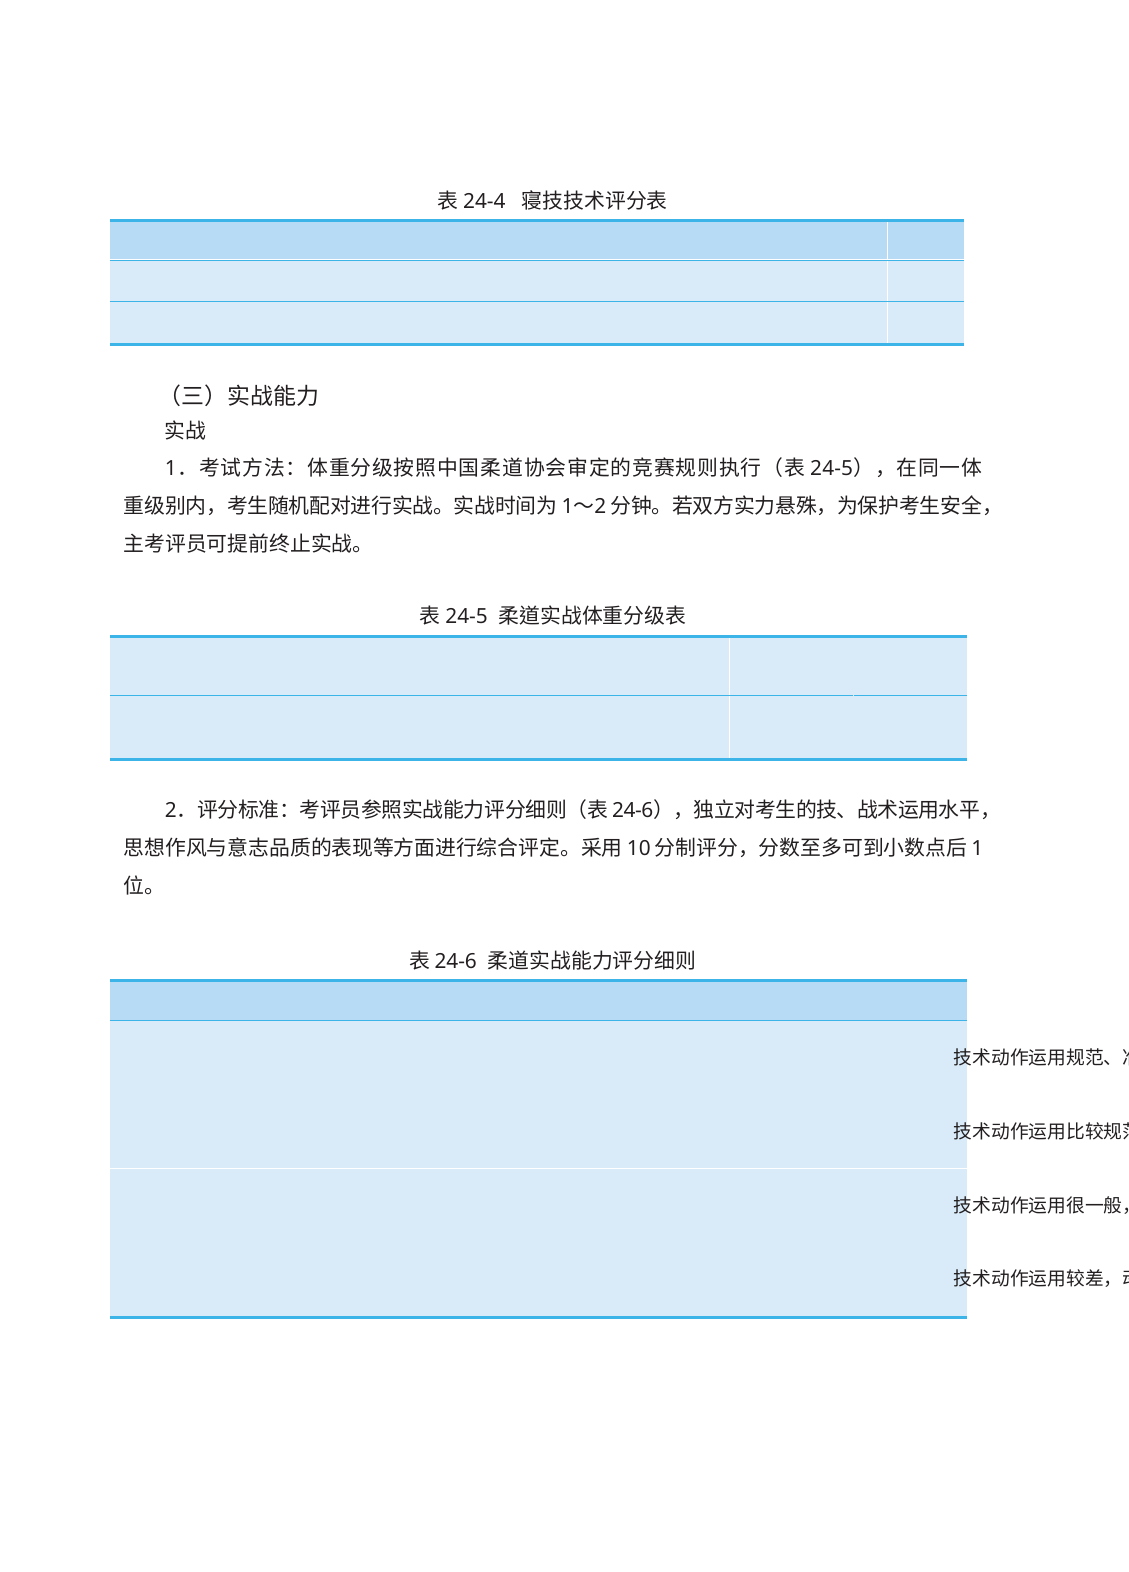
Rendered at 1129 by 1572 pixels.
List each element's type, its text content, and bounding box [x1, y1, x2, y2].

text 表 24-6 柔道实战能力评分细则 [121, 944, 983, 974]
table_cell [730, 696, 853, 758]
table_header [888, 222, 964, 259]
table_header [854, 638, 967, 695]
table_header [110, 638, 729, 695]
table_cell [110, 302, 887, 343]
text 表 24-4 寝技技术评分表 [121, 184, 983, 215]
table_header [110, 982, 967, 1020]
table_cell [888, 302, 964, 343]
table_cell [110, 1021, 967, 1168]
text 表 24-5 柔道实战体重分级表 [121, 602, 983, 630]
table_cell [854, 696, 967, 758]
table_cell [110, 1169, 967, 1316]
text 实战 [164, 416, 1003, 444]
text 1．考试方法：体重分级按照中国柔道协会审定的竞赛规则执行（表24-5），在同一体重级别内，考生随机配对进行实战。实战时间为1～2分钟。若双方实力悬殊，为保护考生安全，主考评员可提前终止实战。 [123, 451, 982, 557]
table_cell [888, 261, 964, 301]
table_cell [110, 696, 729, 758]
text （三）实战能力 [159, 377, 1003, 412]
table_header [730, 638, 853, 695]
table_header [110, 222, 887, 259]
text 2．评分标准：考评员参照实战能力评分细则（表24-6），独立对考生的技、战术运用水平，思想作风与意志品质的表现等方面进行综合评定。采用10分制评分，分数至多可到小数点后1位。 [123, 793, 994, 899]
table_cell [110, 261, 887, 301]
